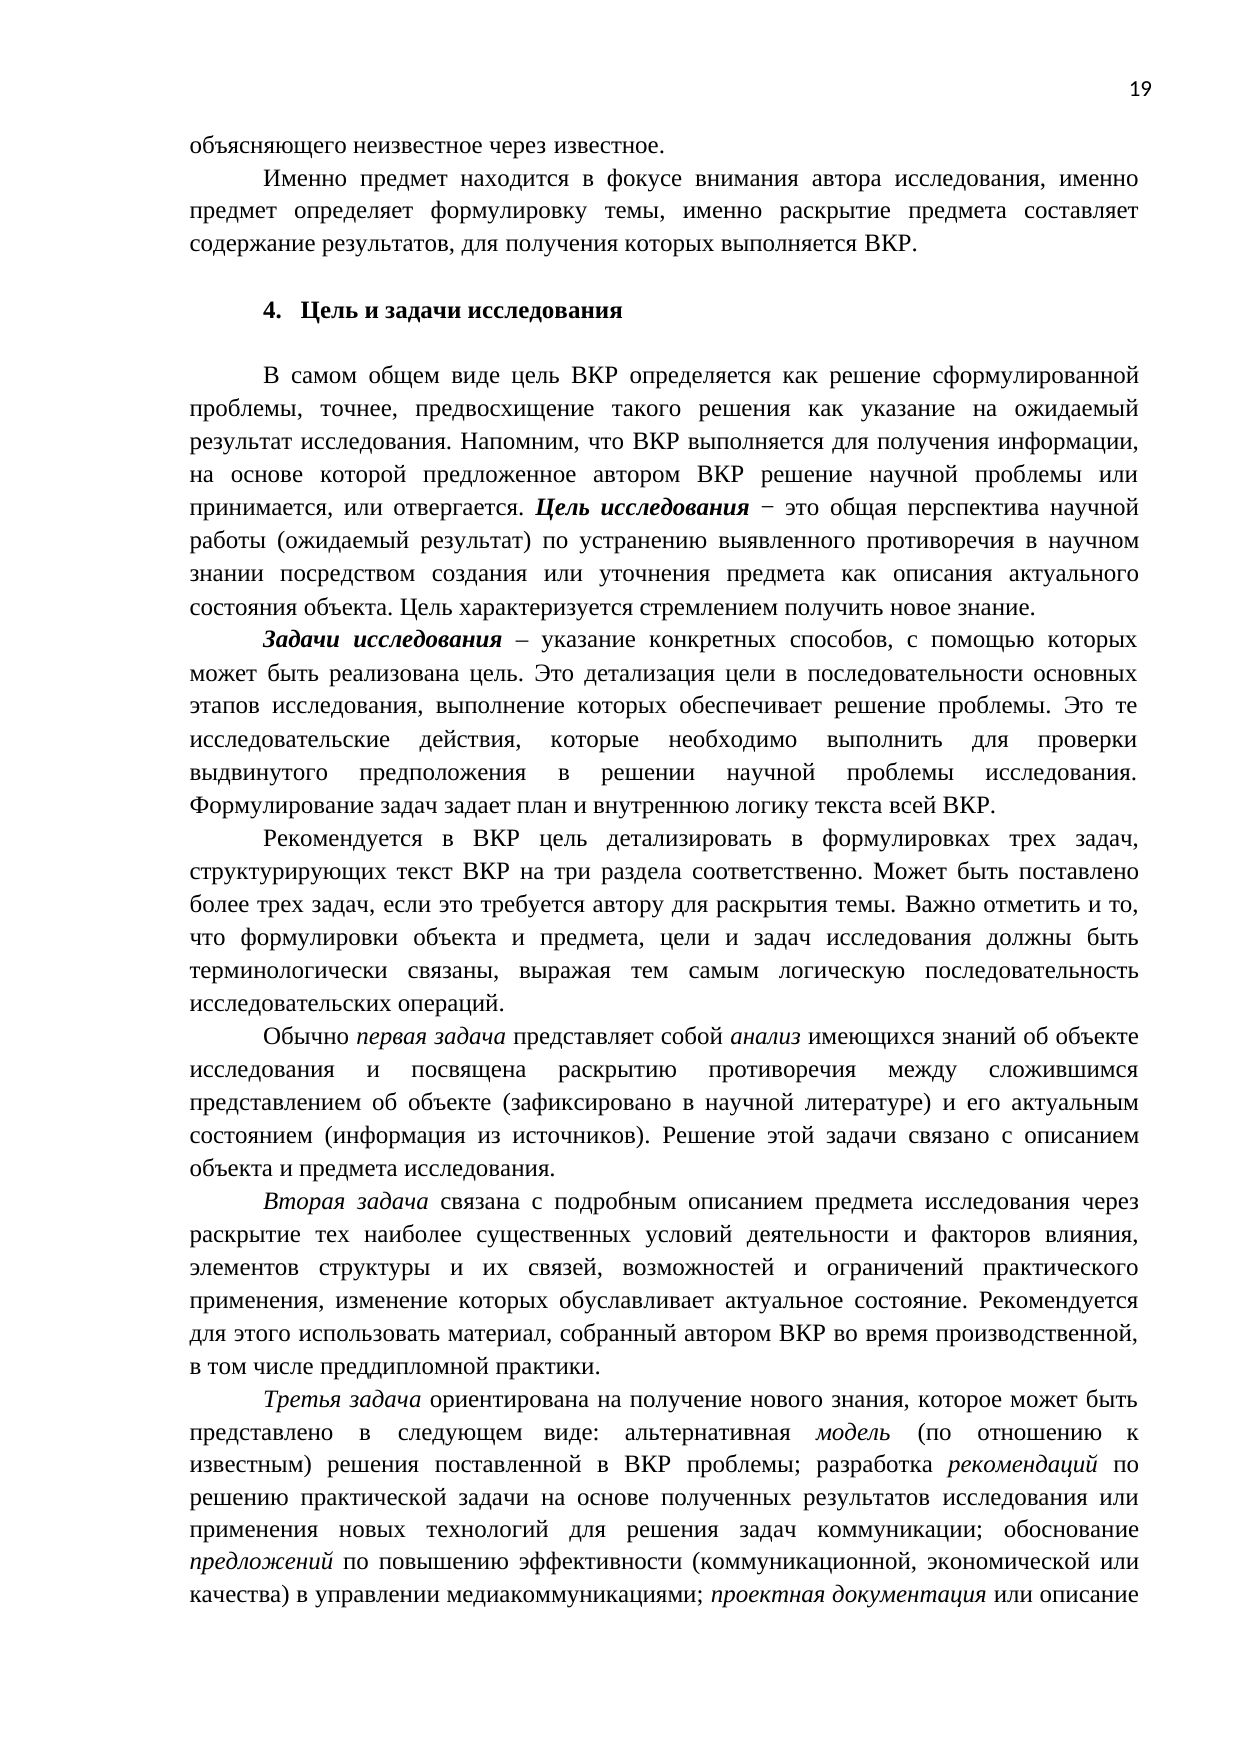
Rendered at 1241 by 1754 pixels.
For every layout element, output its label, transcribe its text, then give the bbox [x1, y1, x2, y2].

text Именно предмет находится в фокусе внимания автора исследования, именно предмет определяет формулировку темы, именно раскрытие предмета составляет содержание результатов, для получения которых выполняется ВКР. [189, 163, 1139, 257]
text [189, 1384, 1139, 1608]
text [189, 130, 1138, 158]
text Вторая задача связана с подробным описанием предмета исследования через раскрытие тех наиболее существенных условий деятельности и факторов влияния, элементов структуры и их связей, возможностей и ограничений практического применения, изменение которых обуславливает актуальное состояние. Рекомендуется для этого использовать материал, собранный автором ВКР во время производственной, в том числе преддипломной практики. [189, 1186, 1139, 1380]
text Обычно первая задача представляет собой анализ имеющихся знаний об объекте исследования и посвящена раскрытию противоречия между сложившимся представлением об объекте (зафиксировано в научной литературе) и его актуальным состоянием (информация из источников). Решение этой задачи связано с описанием объекта и предмета исследования. [189, 1021, 1139, 1182]
list Цель и задачи исследования [263, 295, 1152, 323]
text В самом общем виде цель ВКР определяется как решение сформулированной проблемы, точнее, предвосхищение такого решения как указание на ожидаемый результат исследования. Напомним, что ВКР выполняется для получения информации, на основе которой предложенное автором ВКР решение научной проблемы или принимается, или отвергается. Цель исследования − это общая перспектива научной работы (ожидаемый результат) по устранению выявленного противоречия в научном знании посредством создания или уточнения предмета как описания актуального состояния объекта. Цель характеризуется стремлением получить новое знание. [189, 360, 1139, 620]
text Рекомендуется в ВКР цель детализировать в формулировках трех задач, структурирующих текст ВКР на три раздела соответственно. Может быть поставлено более трех задач, если это требуется автору для раскрытия темы. Важно отметить и то, что формулировки объекта и предмета, цели и задач исследования должны быть терминологически связаны, выражая тем самым логическую последовательность исследовательских операций. [189, 823, 1139, 1017]
text Задачи исследования – указание конкретных способов, с помощью которых может быть реализована цель. Это детализация цели в последовательности основных этапов исследования, выполнение которых обеспечивает решение проблемы. Это те исследовательские действия, которые необходимо выполнить для проверки выдвинутого предположения в решении научной проблемы исследования. Формулирование задач задает план и внутреннюю логику текста всей ВКР. [189, 624, 1138, 818]
